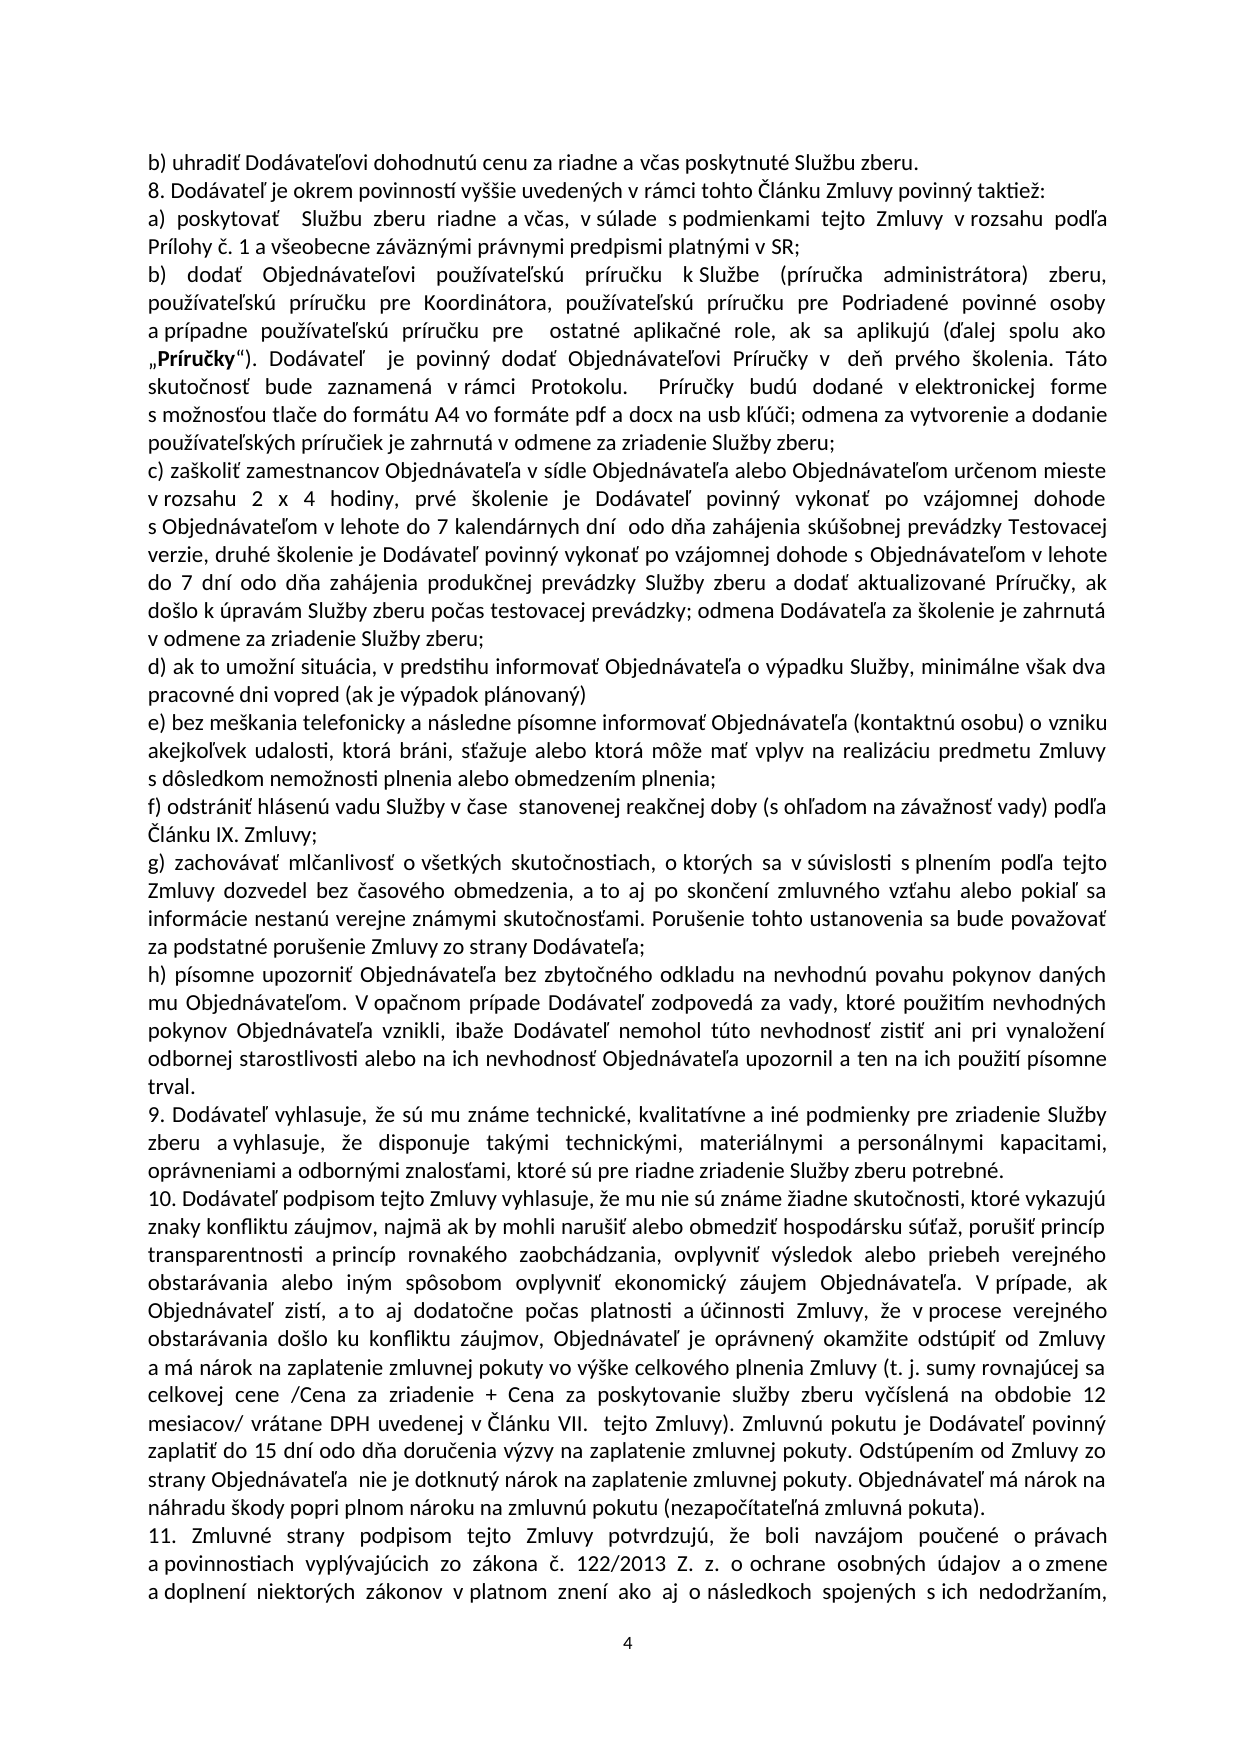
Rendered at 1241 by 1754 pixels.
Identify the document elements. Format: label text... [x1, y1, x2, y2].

subtitle g) zachovávať mlčanlivosť o všetkých skutočnostiach, o ktorých sa v súvislosti s plnením podľa tejto Zmluvy dozvedel bez časového obmedzenia, a to aj po skončení zmluvného vzťahu alebo pokiaľ sa informácie nestanú verejne známymi skutočnosťami. Porušenie tohto ustanovenia sa bude považovať za podstatné porušenie Zmluvy zo strany Dodávateľa; [148, 848, 1107, 960]
subtitle h) písomne upozorniť Objednávateľa bez zbytočného odkladu na nevhodnú povahu pokynov daných mu Objednávateľom. V opačnom prípade Dodávateľ zodpovedá za vady, ktoré použitím nevhodných pokynov Objednávateľa vznikli, ibaže Dodávateľ nemohol túto nevhodnosť zistiť ani pri vynaložení odbornej starostlivosti alebo na ich nevhodnosť Objednávateľa upozornil a ten na ich použití písomne trval. [148, 960, 1107, 1100]
subtitle 8. Dodávateľ je okrem povinností vyššie uvedených v rámci tohto Článku Zmluvy povinný taktiež: [148, 176, 1107, 204]
subtitle c) zaškoliť zamestnancov Objednávateľa v sídle Objednávateľa alebo Objednávateľom určenom mieste v rozsahu 2 x 4 hodiny, prvé školenie je Dodávateľ povinný vykonať po vzájomnej dohode s Objednávateľom v lehote do 7 kalendárnych dní odo dňa zahájenia skúšobnej prevádzky Testovacej verzie, druhé školenie je Dodávateľ povinný vykonať po vzájomnej dohode s Objednávateľom v lehote do 7 dní odo dňa zahájenia produkčnej prevádzky Služby zberu a dodať aktualizované Príručky, ak došlo k úpravám Služby zberu počas testovacej prevádzky; odmena Dodávateľa za školenie je zahrnutá v odmene za zriadenie Služby zberu; [148, 456, 1107, 652]
subtitle e) bez meškania telefonicky a následne písomne informovať Objednávateľa (kontaktnú osobu) o vzniku akejkoľvek udalosti, ktorá bráni, sťažuje alebo ktorá môže mať vplyv na realizáciu predmetu Zmluvy s dôsledkom nemožnosti plnenia alebo obmedzením plnenia; [148, 708, 1107, 792]
subtitle f) odstrániť hlásenú vadu Služby v čase stanovenej reakčnej doby (s ohľadom na závažnosť vady) podľa Článku IX. Zmluvy; [148, 792, 1107, 848]
subtitle 9. Dodávateľ vyhlasuje, že sú mu známe technické, kvalitatívne a iné podmienky pre zriadenie Služby zberu a vyhlasuje, že disponuje takými technickými, materiálnymi a personálnymi kapacitami, oprávneniami a odbornými znalosťami, ktoré sú pre riadne zriadenie Služby zberu potrebné. [148, 1100, 1107, 1184]
subtitle b) uhradiť Dodávateľovi dohodnutú cenu za riadne a včas poskytnuté Službu zberu. [148, 148, 1107, 176]
subtitle d) ak to umožní situácia, v predstihu informovať Objednávateľa o výpadku Služby, minimálne však dva pracovné dni vopred (ak je výpadok plánovaný) [148, 652, 1107, 708]
subtitle a) poskytovať Službu zberu riadne a včas, v súlade s podmienkami tejto Zmluvy v rozsahu podľa Prílohy č. 1 a všeobecne záväznými právnymi predpismi platnými v SR; [148, 204, 1107, 260]
subtitle b) dodať Objednávateľovi používateľskú príručku k Službe (príručka administrátora) zberu, používateľskú príručku pre Koordinátora, používateľskú príručku pre Podriadené povinné osoby a prípadne používateľskú príručku pre ostatné aplikačné role, ak sa aplikujú (ďalej spolu ako „Príručky“). Dodávateľ je povinný dodať Objednávateľovi Príručky v deň prvého školenia. Táto skutočnosť bude zaznamená v rámci Protokolu. Príručky budú dodané v elektronickej forme s možnosťou tlače do formátu A4 vo formáte pdf a docx na usb kľúči; odmena za vytvorenie a dodanie používateľských príručiek je zahrnutá v odmene za zriadenie Služby zberu; [148, 260, 1107, 456]
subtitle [148, 1521, 1107, 1605]
subtitle 10. Dodávateľ podpisom tejto Zmluvy vyhlasuje, že mu nie sú známe žiadne skutočnosti, ktoré vykazujú znaky konfliktu záujmov, najmä ak by mohli narušiť alebo obmedziť hospodársku súťaž, porušiť princíp transparentnosti a princíp rovnakého zaobchádzania, ovplyvniť výsledok alebo priebeh verejného obstarávania alebo iným spôsobom ovplyvniť ekonomický záujem Objednávateľa. V prípade, ak Objednávateľ zistí, a to aj dodatočne počas platnosti a účinnosti Zmluvy, že v procese verejného obstarávania došlo ku konfliktu záujmov, Objednávateľ je oprávnený okamžite odstúpiť od Zmluvy a má nárok na zaplatenie zmluvnej pokuty vo výške celkového plnenia Zmluvy (t. j. sumy rovnajúcej sa celkovej cene /Cena za zriadenie + Cena za poskytovanie služby zberu vyčíslená na obdobie 12 mesiacov/ vrátane DPH uvedenej v Článku VII. tejto Zmluvy). Zmluvnú pokutu je Dodávateľ povinný zaplatiť do 15 dní odo dňa doručenia výzvy na zaplatenie zmluvnej pokuty. Odstúpením od Zmluvy zo strany Objednávateľa nie je dotknutý nárok na zaplatenie zmluvnej pokuty. Objednávateľ má nárok na náhradu škody popri plnom nároku na zmluvnú pokutu (nezapočítateľná zmluvná pokuta). [148, 1184, 1107, 1521]
